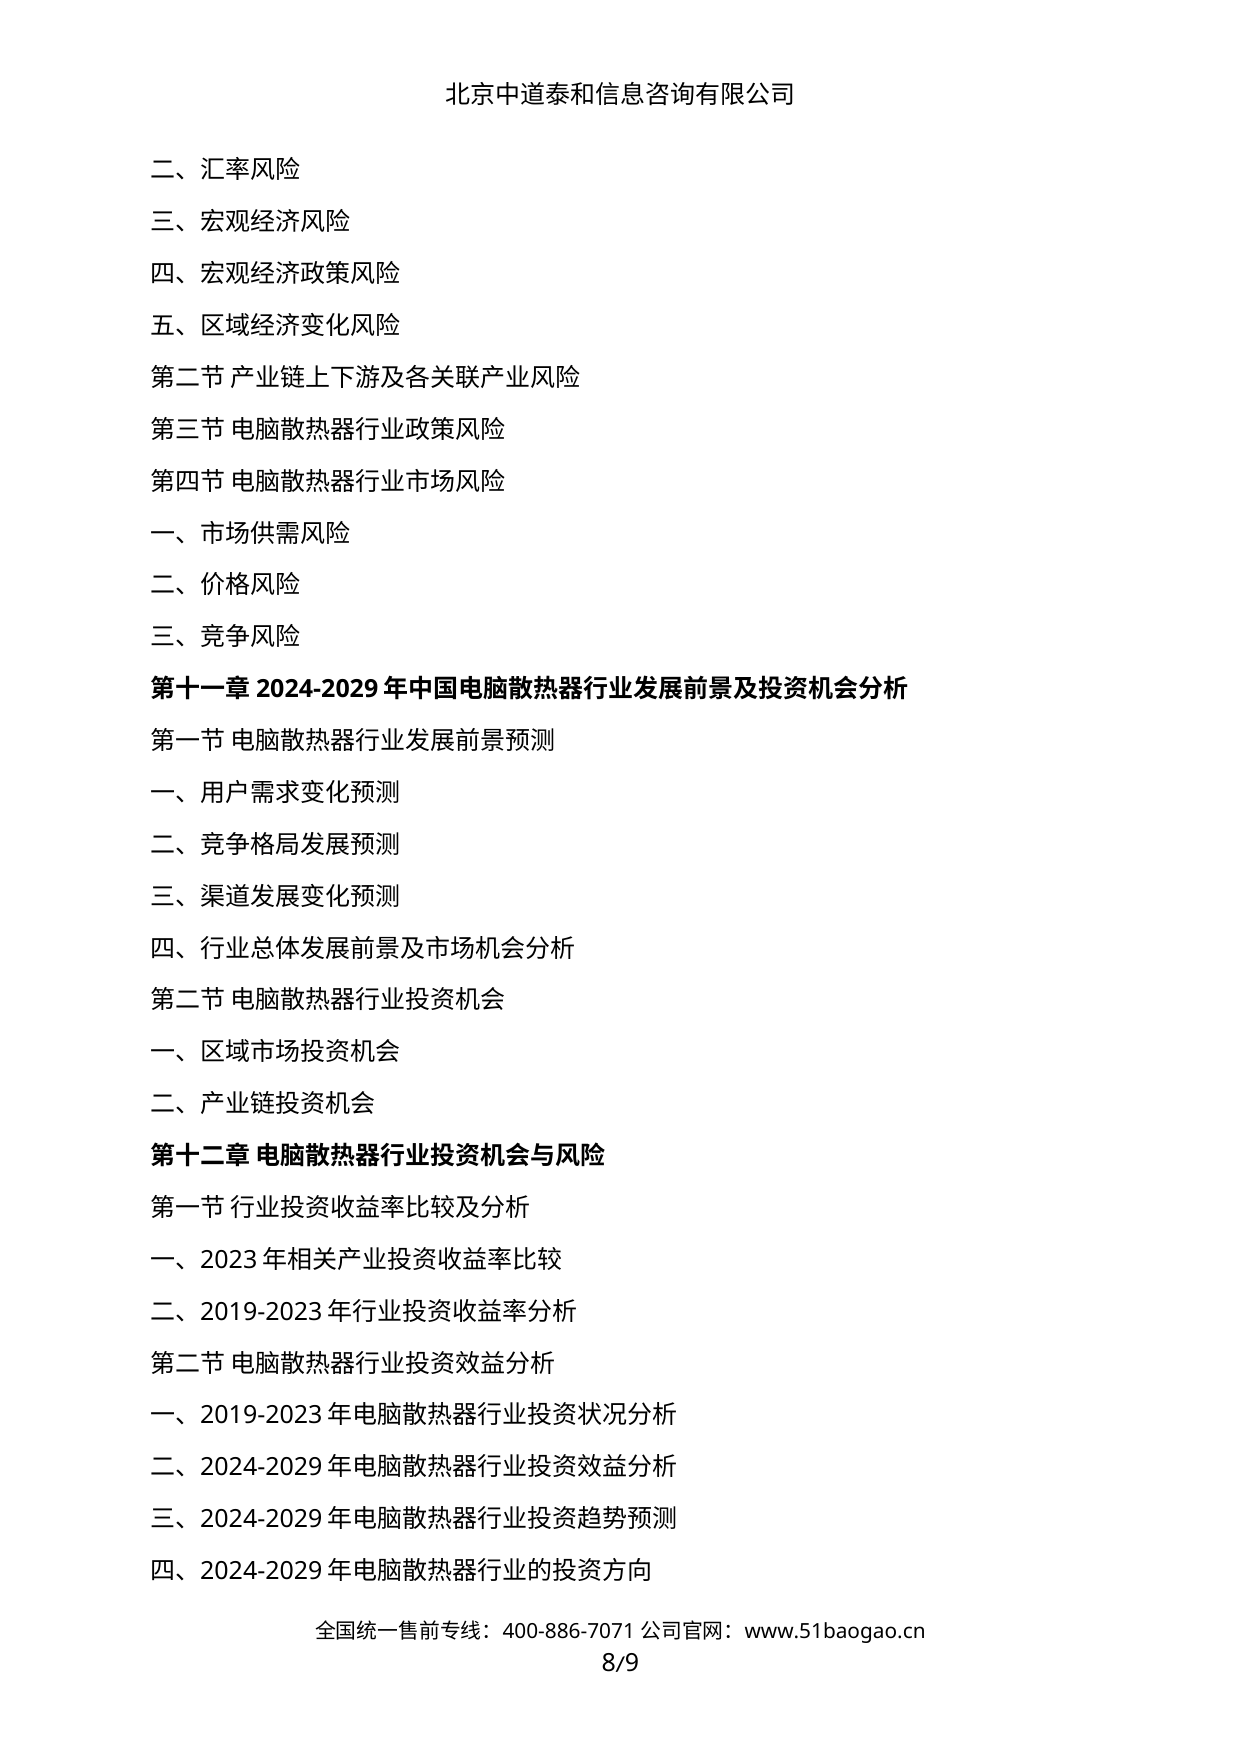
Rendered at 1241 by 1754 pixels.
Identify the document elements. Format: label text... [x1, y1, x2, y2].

text 三、宏观经济风险 [150, 202, 1090, 238]
text 第十一章 2024-2029年中国电脑散热器行业发展前景及投资机会分析 [150, 669, 1090, 705]
text 三、2024-2029年电脑散热器行业投资趋势预测 [150, 1499, 1090, 1535]
text 二、2024-2029年电脑散热器行业投资效益分析 [150, 1447, 1090, 1483]
text 二、竞争格局发展预测 [150, 824, 1090, 861]
text 二、2019-2023年行业投资收益率分析 [150, 1291, 1090, 1327]
text 三、渠道发展变化预测 [150, 876, 1090, 912]
text 第十二章 电脑散热器行业投资机会与风险 [150, 1136, 1090, 1172]
text 一、2019-2023年电脑散热器行业投资状况分析 [150, 1395, 1090, 1431]
text 四、宏观经济政策风险 [150, 254, 1090, 290]
text 三、竞争风险 [150, 617, 1090, 653]
text 第三节 电脑散热器行业政策风险 [150, 409, 1090, 446]
text 二、产业链投资机会 [150, 1084, 1090, 1120]
text 四、2024-2029年电脑散热器行业的投资方向 [150, 1551, 1090, 1587]
text 第二节 电脑散热器行业投资机会 [150, 980, 1090, 1016]
text 一、市场供需风险 [150, 513, 1090, 549]
text 第四节 电脑散热器行业市场风险 [150, 461, 1090, 497]
text 第一节 行业投资收益率比较及分析 [150, 1187, 1090, 1224]
text 第二节 电脑散热器行业投资效益分析 [150, 1343, 1090, 1379]
text 第一节 电脑散热器行业发展前景预测 [150, 721, 1090, 757]
text 二、汇率风险 [150, 150, 1090, 186]
text 二、价格风险 [150, 565, 1090, 601]
text 一、区域市场投资机会 [150, 1032, 1090, 1068]
text 第二节 产业链上下游及各关联产业风险 [150, 357, 1090, 394]
text 四、行业总体发展前景及市场机会分析 [150, 928, 1090, 964]
text 五、区域经济变化风险 [150, 306, 1090, 342]
text 一、用户需求变化预测 [150, 772, 1090, 809]
text 一、2023年相关产业投资收益率比较 [150, 1239, 1090, 1276]
